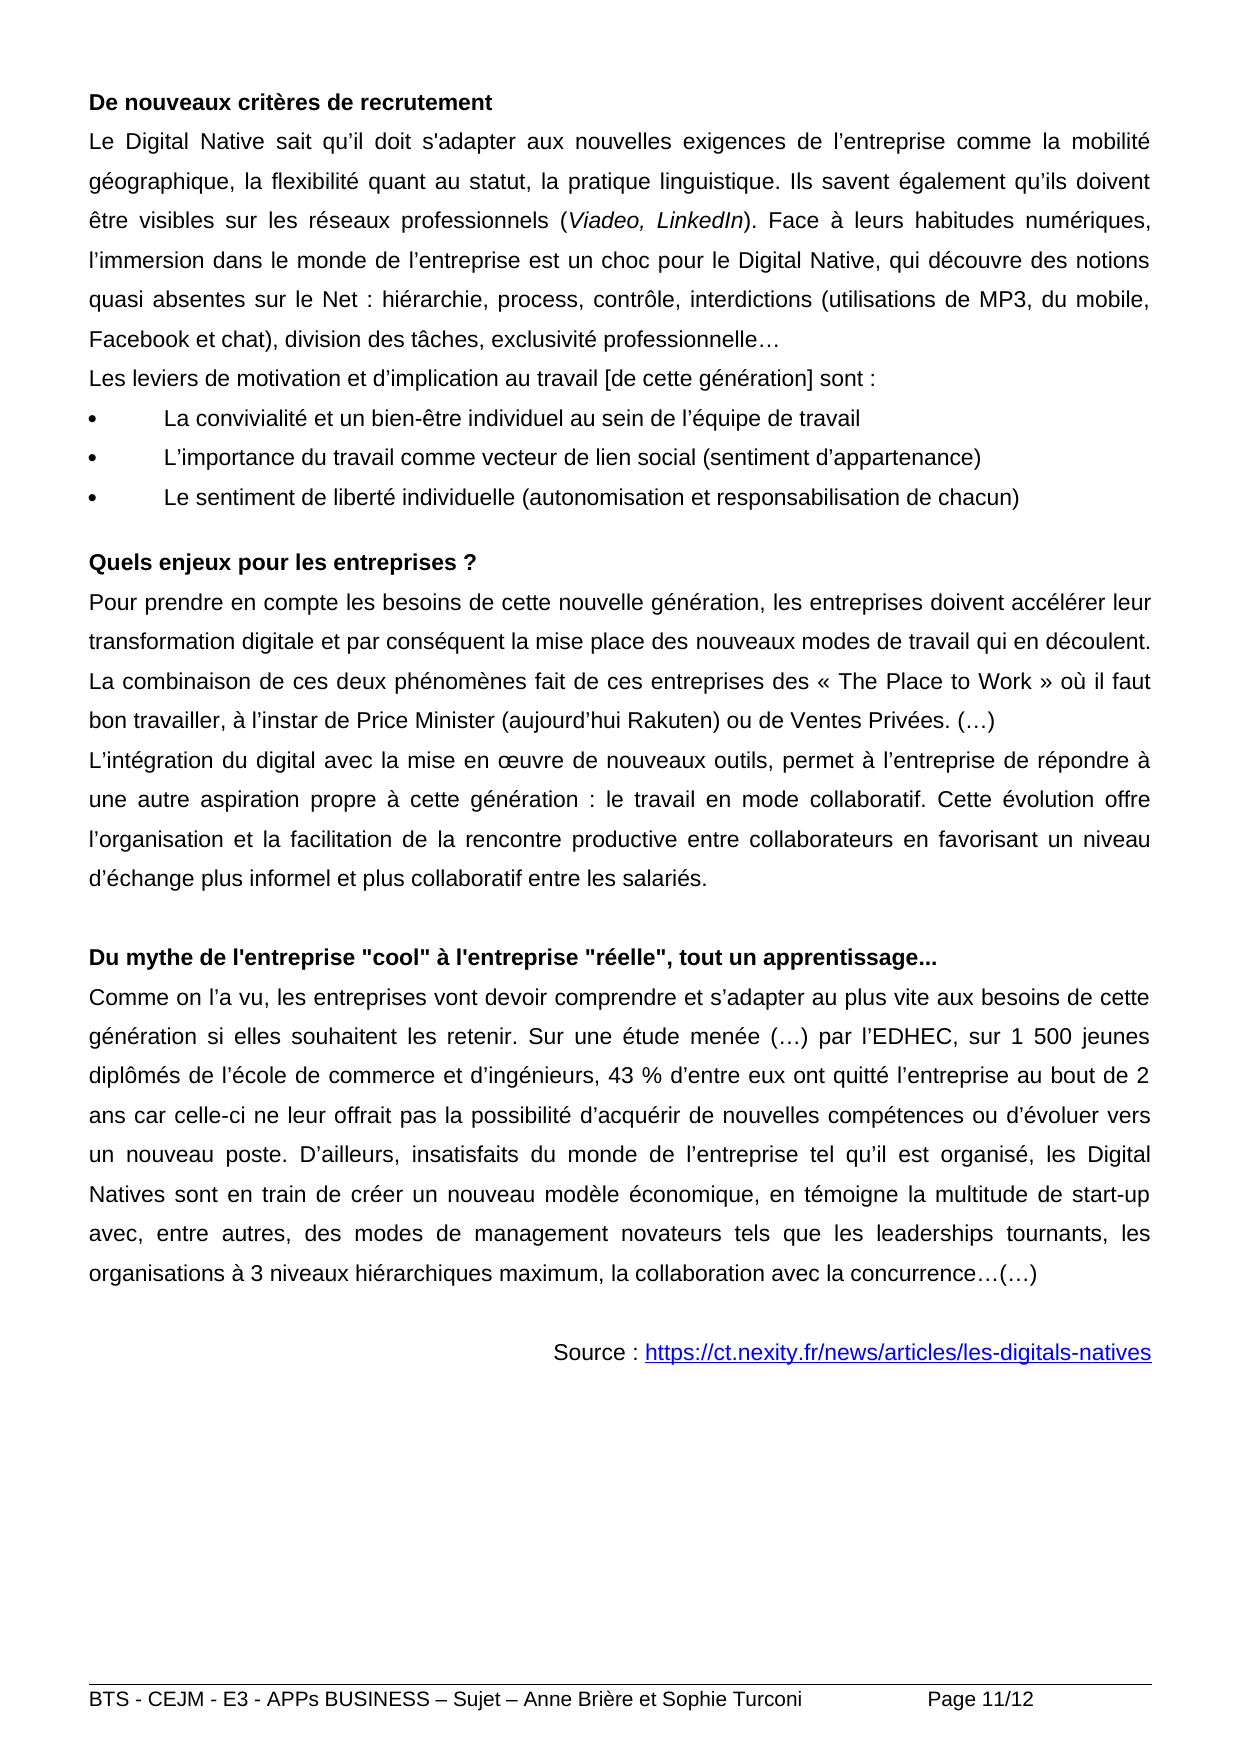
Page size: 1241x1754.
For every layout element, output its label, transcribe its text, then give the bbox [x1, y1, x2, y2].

text Pour prendre en compte les besoins de cette nouvelle génération, les entreprises doivent accélérer leur transformation digitale et par conséquent la mise place des nouveaux modes de travail qui en découlent. La combinaison de ces deux phénomènes fait de ces entreprises des « The Place to Work » où il faut bon travailler, à l’instar de Price Minister (aujourd’hui Rakuten) ou de Ventes Privées. (…) [89, 589, 1152, 733]
text De nouveaux critères de recrutement [89, 89, 1152, 115]
list L’importance du travail comme vecteur de lien social (sentiment d’appartenance) [89, 444, 1152, 470]
list Le sentiment de liberté individuelle (autonomisation et responsabilisation de chacun) [89, 483, 1152, 510]
text Le Digital Native sait qu’il doit s'adapter aux nouvelles exigences de l’entreprise comme la mobilité géographique, la flexibilité quant au statut, la pratique linguistique. Ils savent également qu’ils doivent être visibles sur les réseaux professionnels (Viadeo, LinkedIn). Face à leurs habitudes numériques, l’immersion dans le monde de l’entreprise est un choc pour le Digital Native, qui découvre des notions quasi absentes sur le Net : hiérarchie, process, contrôle, interdictions (utilisations de MP3, du mobile, Facebook et chat), division des tâches, exclusivité professionnelle… [89, 128, 1152, 352]
text Les leviers de motivation et d’implication au travail [de cette génération] sont : [89, 365, 1152, 391]
text Du mythe de l'entreprise "cool" à l'entreprise "réelle", tout un apprentissage... [89, 944, 1152, 970]
list La convivialité et un bien-être individuel au sein de l’équipe de travail [89, 404, 1152, 431]
text Source : https://ct.nexity.fr/news/articles/les-digitals-natives [89, 1339, 1152, 1365]
text Quels enjeux pour les entreprises ? [89, 549, 1152, 576]
text Comme on l’a vu, les entreprises vont devoir comprendre et s’adapter au plus vite aux besoins de cette génération si elles souhaitent les retenir. Sur une étude menée (…) par l’EDHEC, sur 1 500 jeunes diplômés de l’école de commerce et d’ingénieurs, 43 % d’entre eux ont quitté l’entreprise au bout de 2 ans car celle-ci ne leur offrait pas la possibilité d’acquérir de nouvelles compétences ou d’évoluer vers un nouveau poste. D’ailleurs, insatisfaits du monde de l’entreprise tel qu’il est organisé, les Digital Natives sont en train de créer un nouveau modèle économique, en témoigne la multitude de start-up avec, entre autres, des modes de management novateurs tels que les leaderships tournants, les organisations à 3 niveaux hiérarchiques maximum, la collaboration avec la concurrence…(…) [89, 983, 1152, 1286]
text L’intégration du digital avec la mise en œuvre de nouveaux outils, permet à l’entreprise de répondre à une autre aspiration propre à cette génération : le travail en mode collaboratif. Cette évolution offre l’organisation et la facilitation de la rencontre productive entre collaborateurs en favorisant un niveau d’échange plus informel et plus collaboratif entre les salariés. [89, 747, 1152, 891]
